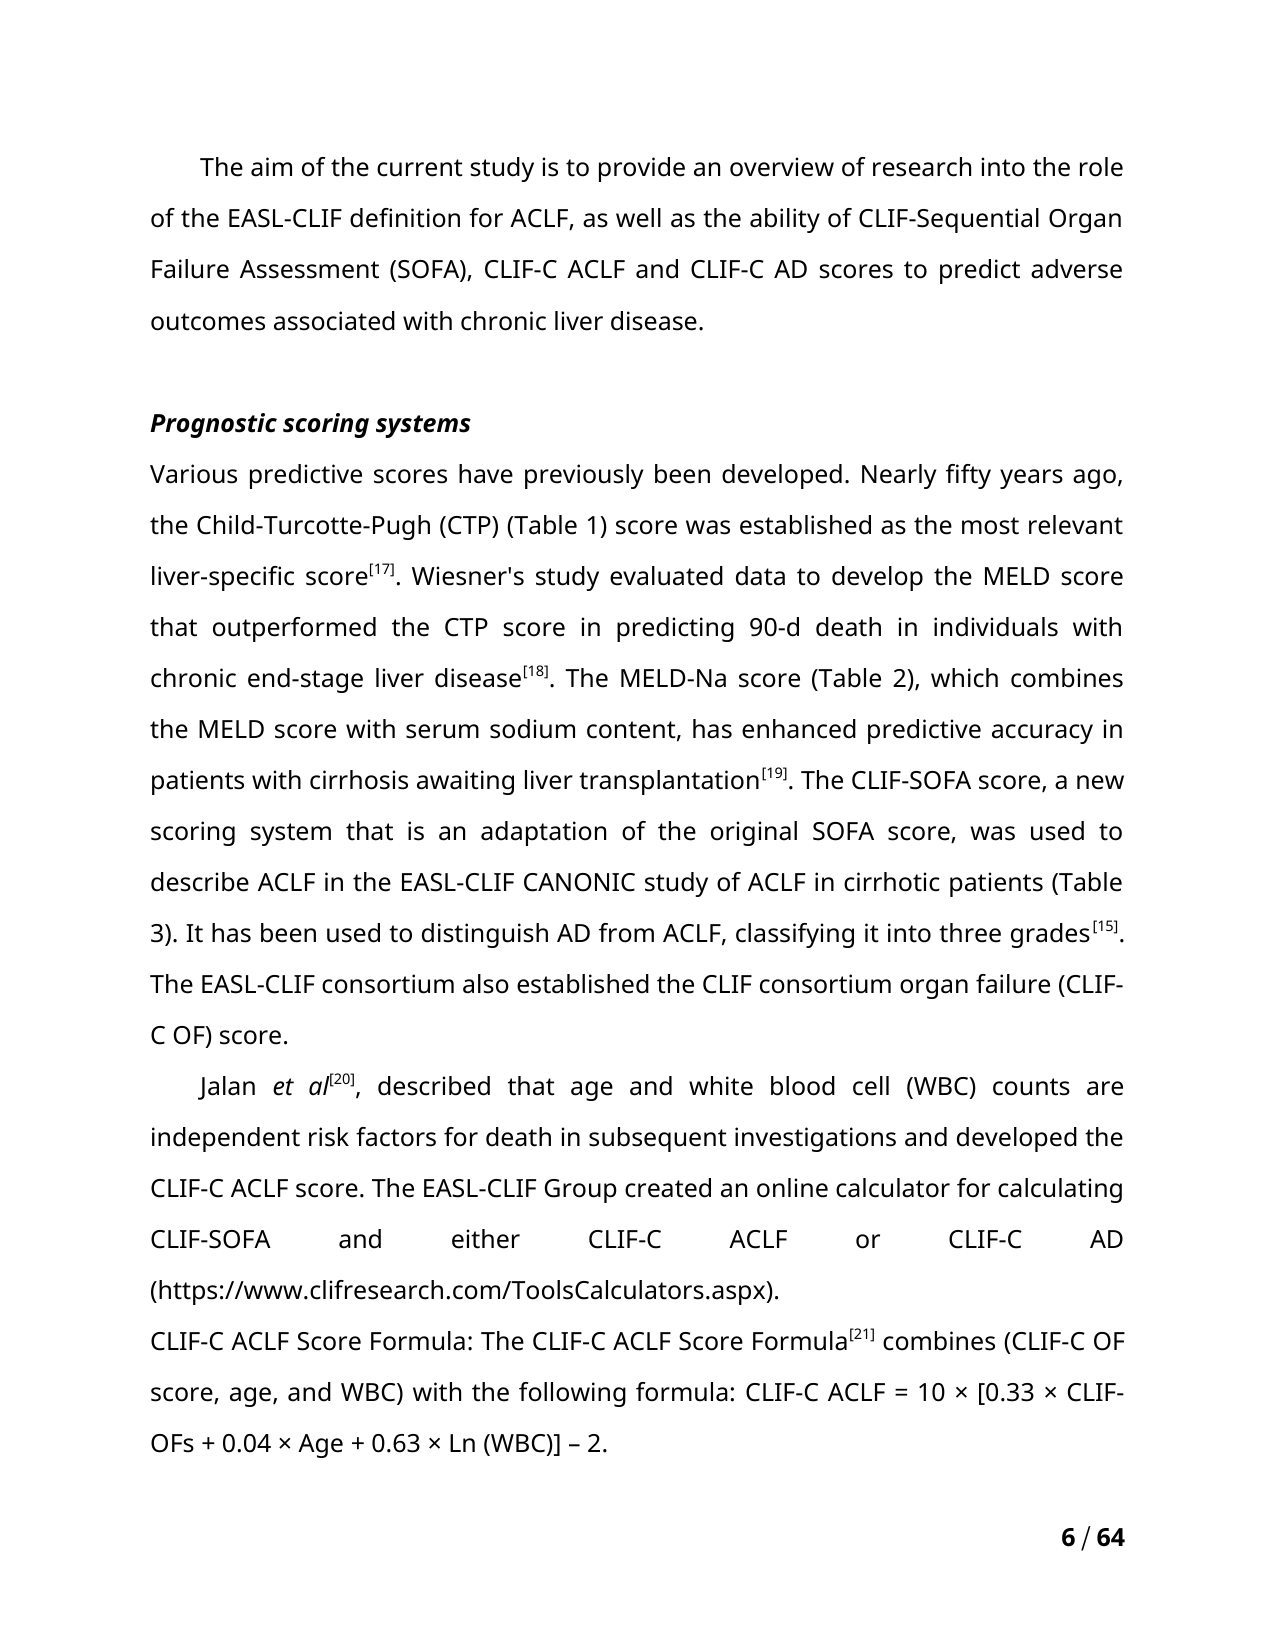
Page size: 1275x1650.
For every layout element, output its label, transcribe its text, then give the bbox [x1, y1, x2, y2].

text Jalan et al[20], described that age and white blood cell (WBC) counts are independent risk factors for death in subsequent investigations and developed the CLIF-C ACLF score. The EASL-CLIF Group created an online calculator for calculating CLIF-SOFA and either CLIF-C ACLF or CLIF-C AD (https://www.clifresearch.com/ToolsCalculators.aspx). [150, 1069, 1125, 1307]
text Various predictive scores have previously been developed. Nearly fifty years ago, the Child-Turcotte-Pugh (CTP) (Table 1) score was established as the most relevant liver-specific score[17]. Wiesner's study evaluated data to develop the MELD score that outperformed the CTP score in predicting 90-d death in individuals with chronic end-stage liver disease[18]. The MELD-Na score (Table 2), which combines the MELD score with serum sodium content, has enhanced predictive accuracy in patients with cirrhosis awaiting liver transplantation[19]. The CLIF-SOFA score, a new scoring system that is an adaptation of the original SOFA score, was used to describe ACLF in the EASL-CLIF CANONIC study of ACLF in cirrhotic patients (Table 3). It has been used to distinguish AD from ACLF, classifying it into three grades[15]. The EASL-CLIF consortium also established the CLIF consortium organ failure (CLIF-C OF) score. [150, 456, 1125, 1052]
text Prognostic scoring systems [150, 405, 1125, 439]
text CLIF-C ACLF Score Formula: The CLIF-C ACLF Score Formula[21] combines (CLIF-C OF score, age, and WBC) with the following formula: CLIF-C ACLF = 10 × [0.33 × CLIF-OFs + 0.04 × Age + 0.63 × Ln (WBC)] – 2. [150, 1324, 1125, 1460]
text The aim of the current study is to provide an overview of research into the role of the EASL-CLIF definition for ACLF, as well as the ability of CLIF-Sequential Organ Failure Assessment (SOFA), CLIF-C ACLF and CLIF-C AD scores to predict adverse outcomes associated with chronic liver disease. [150, 150, 1125, 337]
